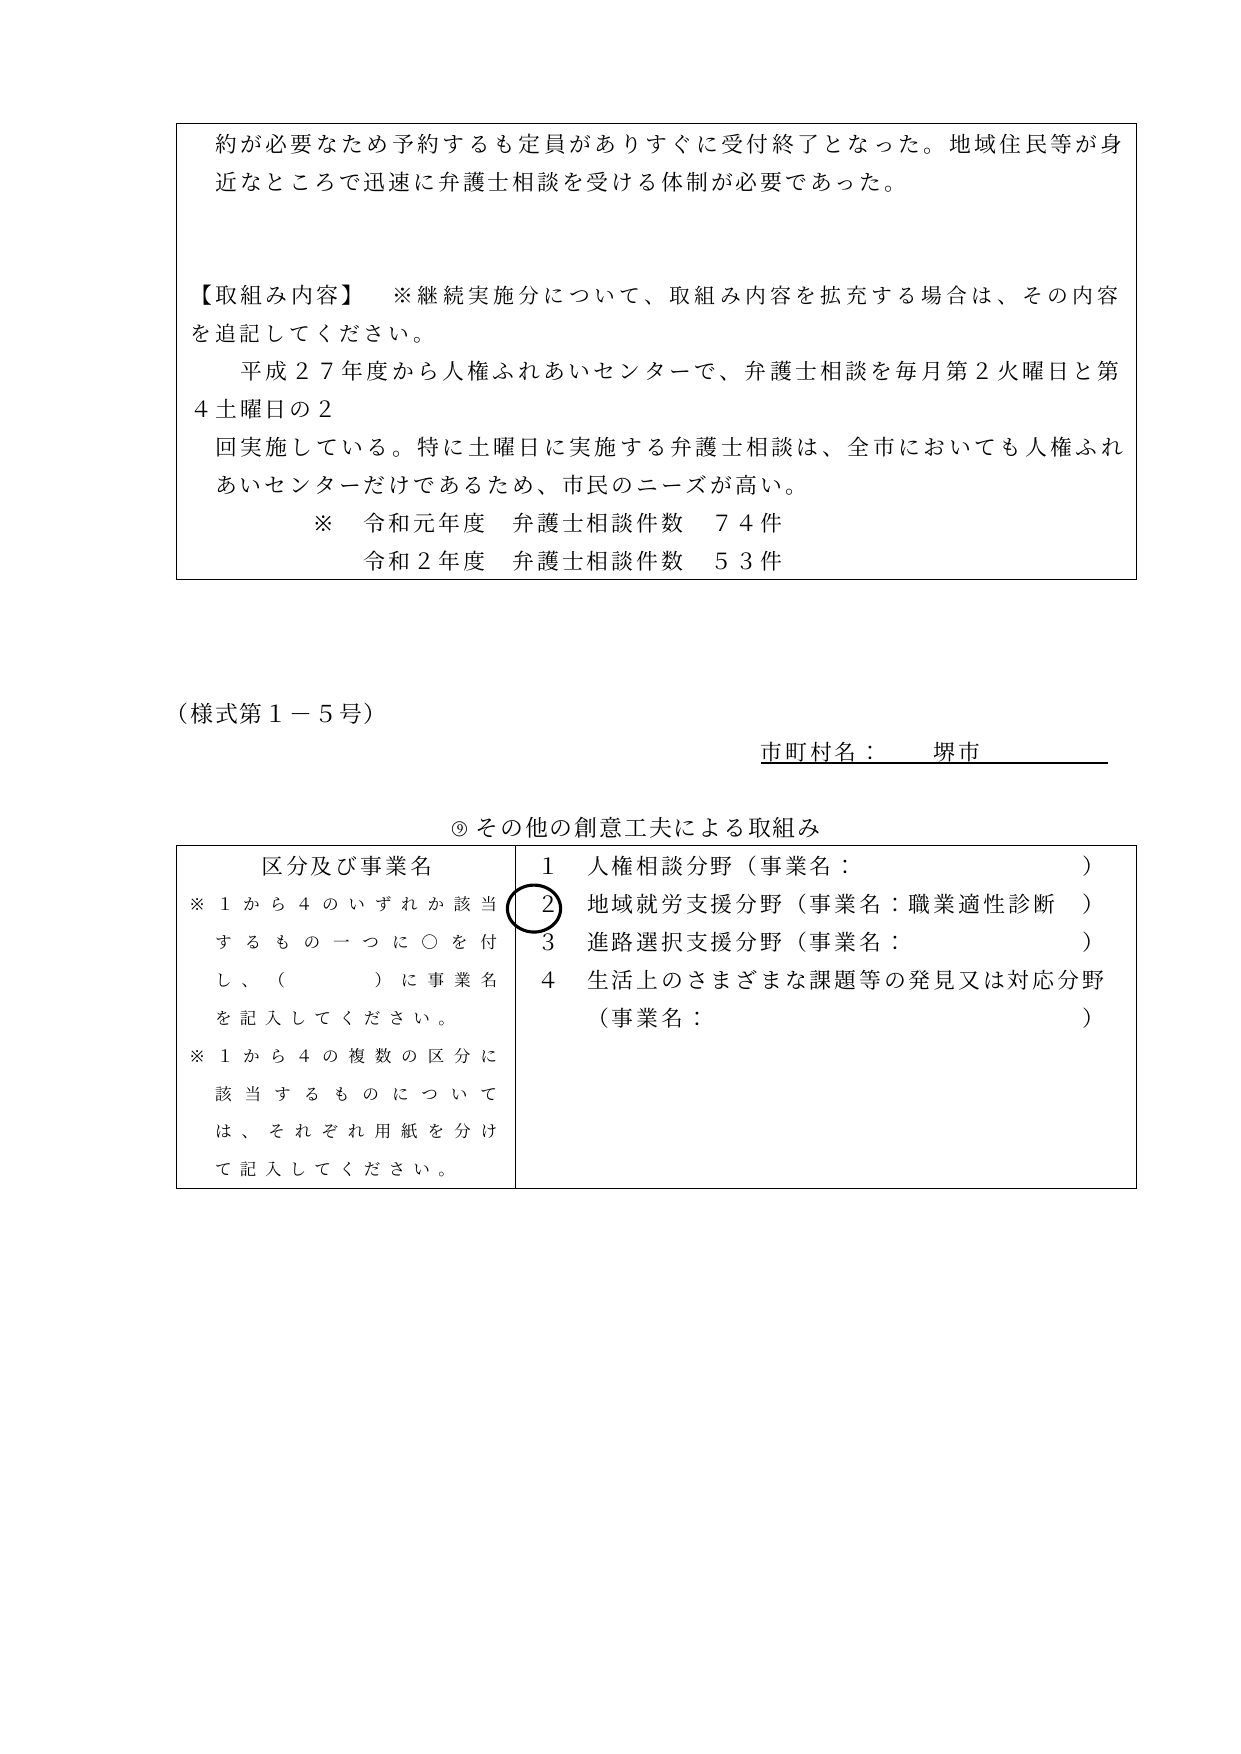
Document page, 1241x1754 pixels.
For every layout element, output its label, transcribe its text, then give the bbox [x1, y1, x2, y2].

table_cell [177, 124, 1136, 579]
table_header 区分及び事業名 ※１から４のいずれか該当するもの一つに○を付し、（ ）に事業名を記入してください。 ※１から４の複数の区分に該当するものについては、それぞれ用紙を分けて記入してください。 [177, 846, 515, 1188]
text ⑨その他の創意工夫による取組み [165, 807, 1107, 845]
text （様式第１－５号） [165, 694, 1107, 732]
table_header １ 人権相談分野（事業名： ） ２ 地域就労支援分野（事業名：職業適性診断 ） ３ 進路選択支援分野（事業名： ） ４ 生活上のさまざまな課題等の発見又は対応分野 （事業名： ） [516, 846, 1136, 1188]
text 市町村名： 堺市 [165, 732, 1107, 769]
